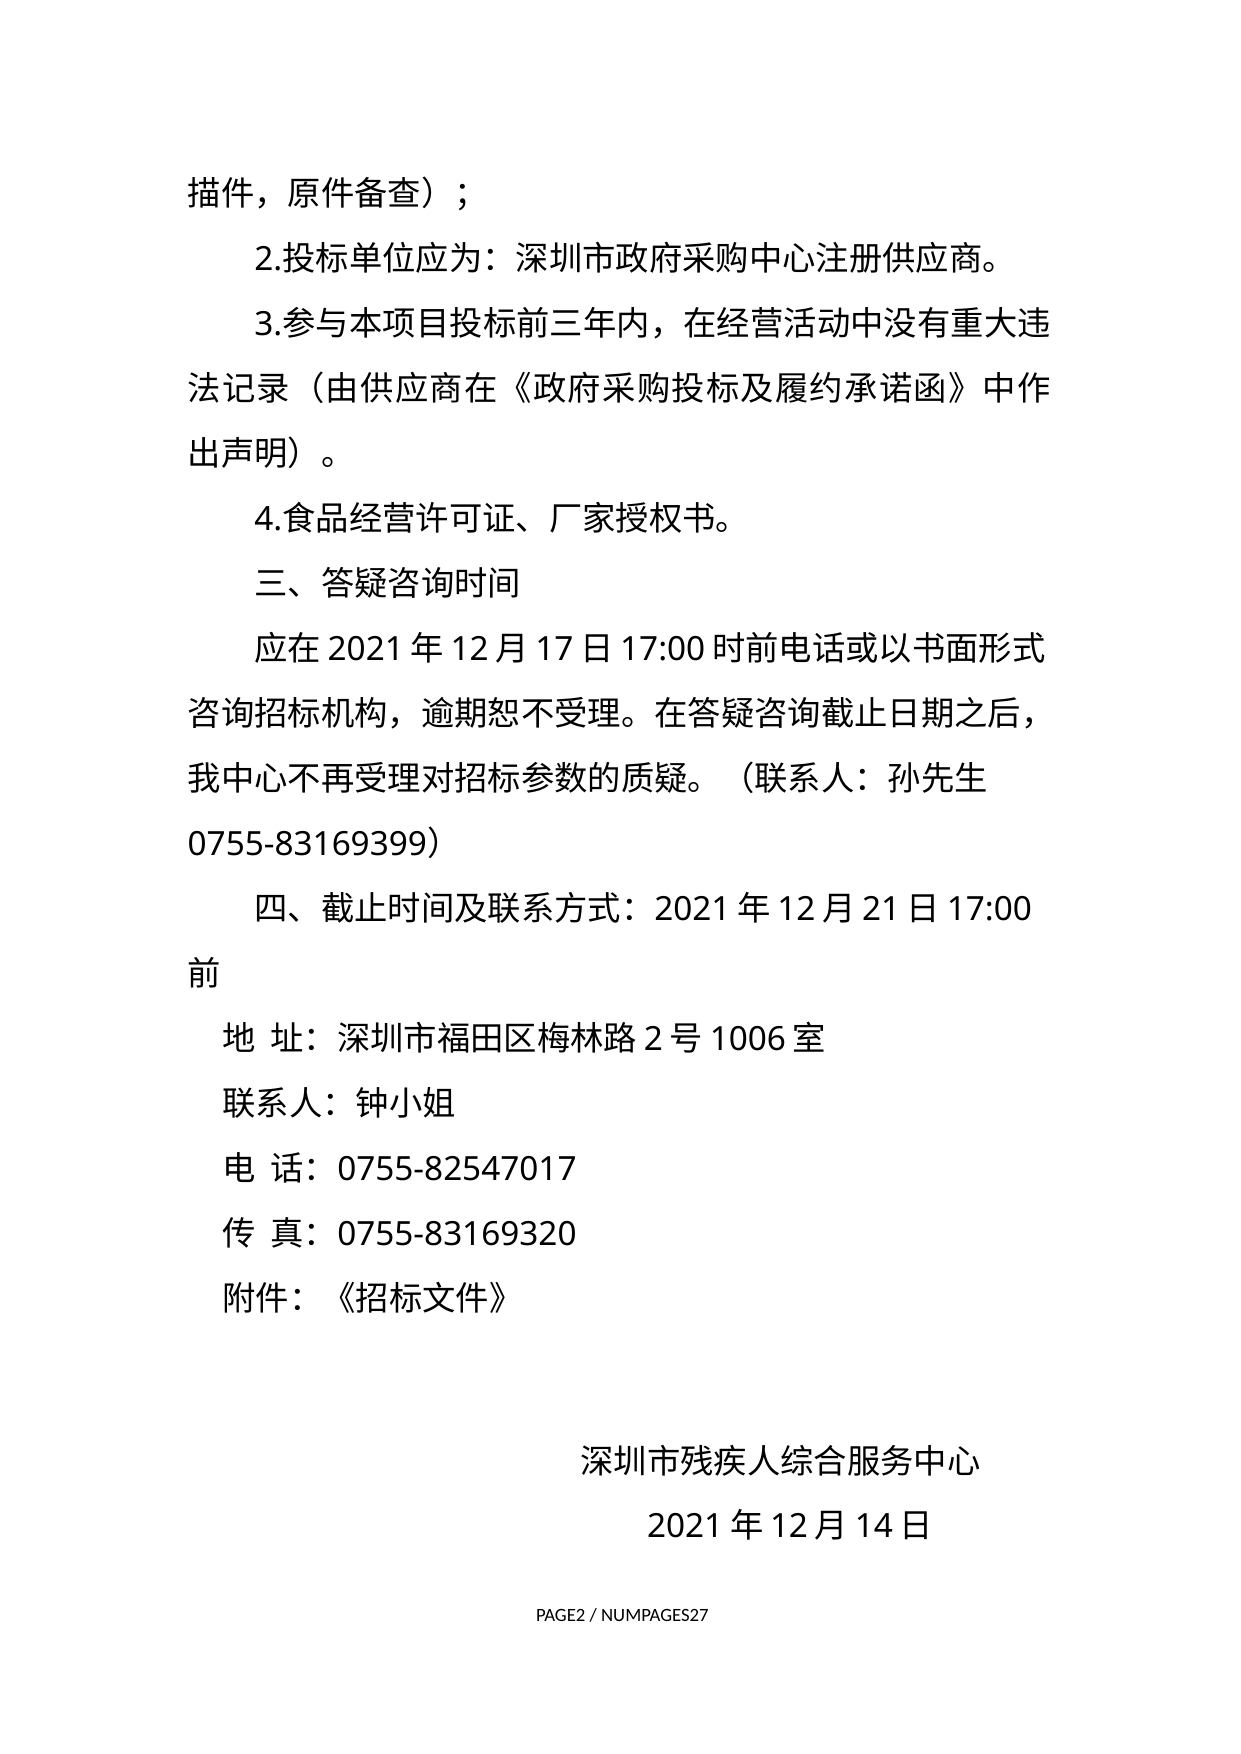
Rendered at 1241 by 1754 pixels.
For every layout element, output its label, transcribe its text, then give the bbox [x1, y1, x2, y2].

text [187, 158, 1053, 223]
text 应在2021年12月17日17:00时前电话或以书面形式咨询招标机构，逾期恕不受理。在答疑咨询截止日期之后，我中心不再受理对招标参数的质疑。（联系人：孙先生0755-83169399） [187, 613, 1053, 873]
text 3.参与本项目投标前三年内，在经营活动中没有重大违法记录（由供应商在《政府采购投标及履约承诺函》中作出声明）。 [187, 288, 1053, 483]
text 深圳市残疾人综合服务中心 [297, 1426, 1053, 1491]
text 三、答疑咨询时间 [187, 548, 1053, 613]
text 4.食品经营许可证、厂家授权书。 [187, 483, 1053, 548]
text 2021年12月14日 [297, 1491, 1053, 1556]
text 2.投标单位应为：深圳市政府采购中心注册供应商。 [187, 223, 1053, 288]
text 四、截止时间及联系方式：2021年12月21日17:00前 地 址：深圳市福田区梅林路2号1006室 联系人：钟小姐 电 话：0755-82547017 传 真：0755-83169320 附件：《招标文件》 [187, 873, 1053, 1328]
